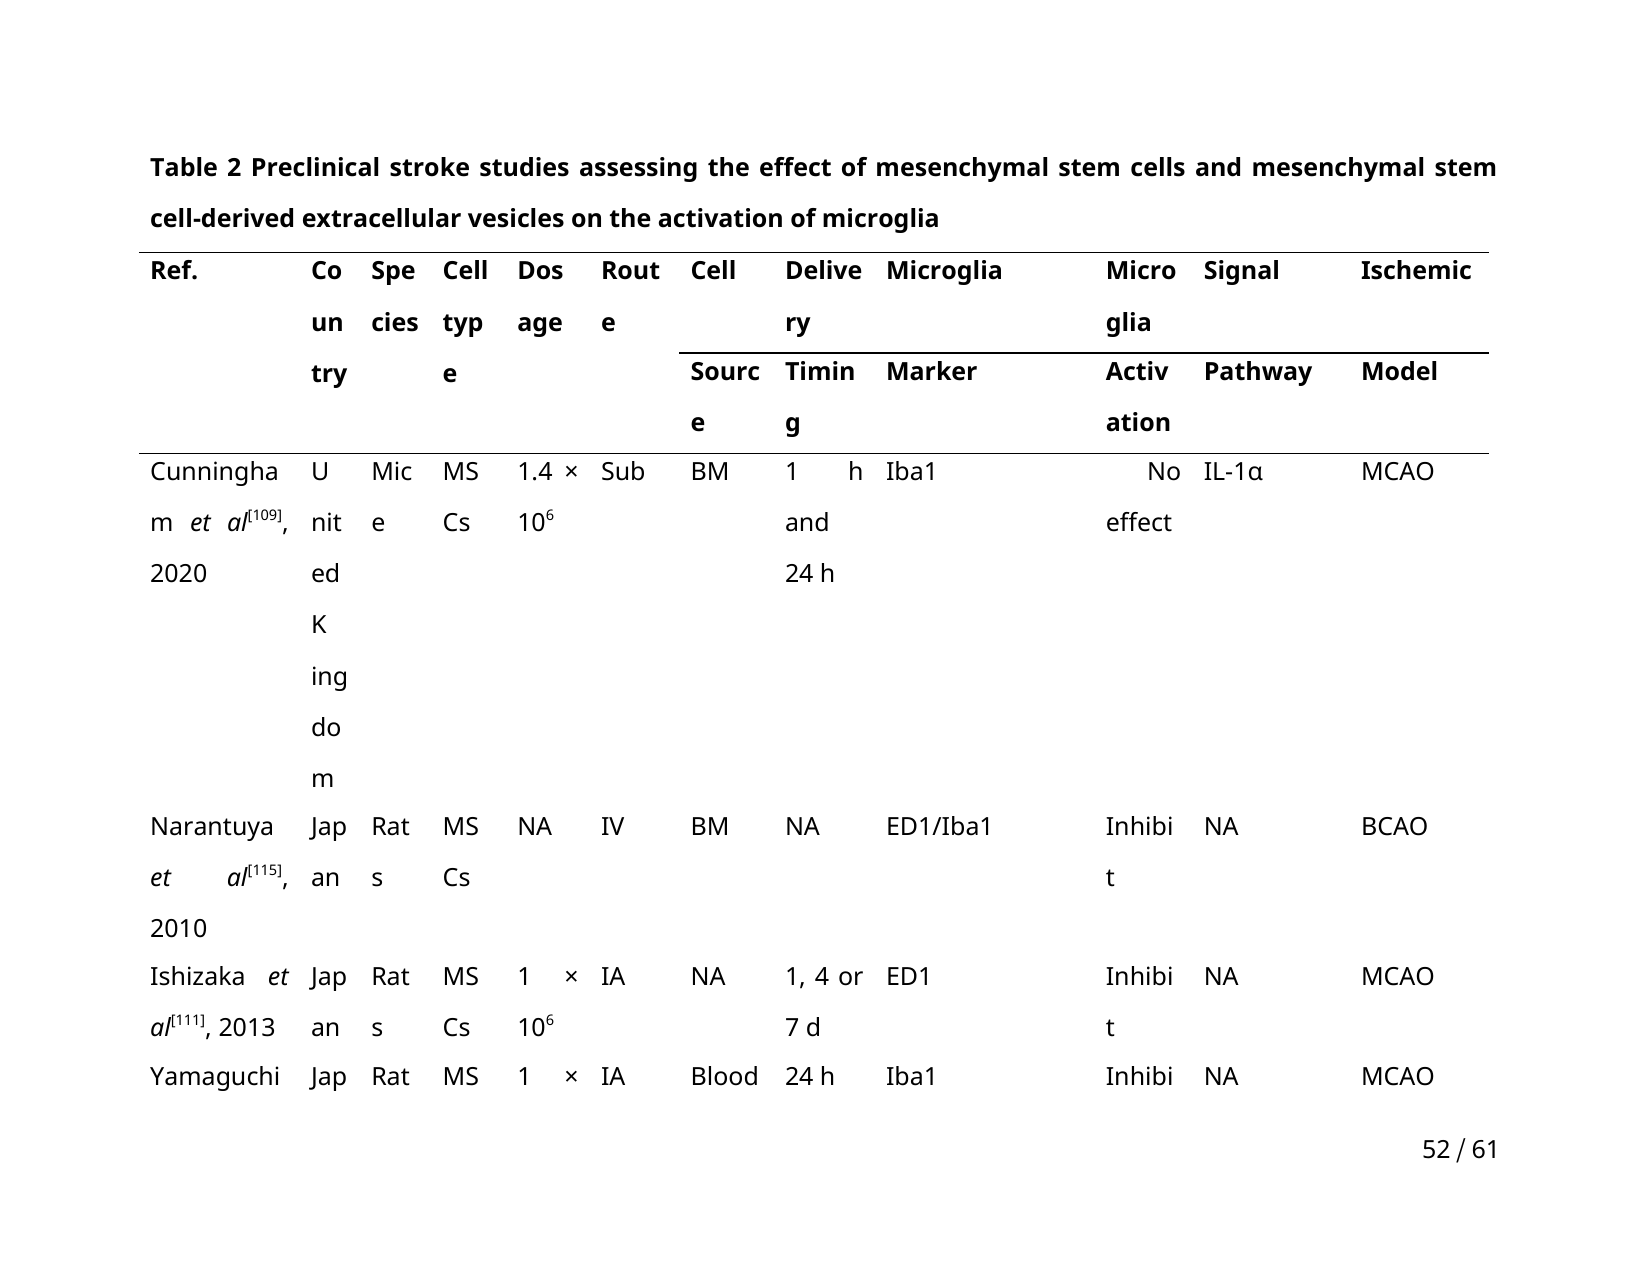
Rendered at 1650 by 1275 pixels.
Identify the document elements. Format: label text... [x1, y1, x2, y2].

table_cell MCAO [1350, 454, 1489, 808]
text Table 2 Preclinical stroke studies assessing the effect of mesenchymal stem cells and mesenchymal stem cell-derived extracellular vesicles on the activation of microglia [150, 150, 1500, 235]
table_cell IA [590, 1058, 679, 1107]
table_cell Inhibit [1094, 1058, 1192, 1107]
table_cell No effect [1094, 454, 1192, 808]
table_cell Rats [360, 1058, 431, 1107]
table_cell IV [590, 809, 679, 959]
table_cell Japan [300, 959, 360, 1058]
table_cell NA [774, 809, 874, 959]
table_cell 1 × 106 [506, 959, 589, 1058]
table_cell Cunningham et al[109], 2020 [139, 454, 299, 808]
table_cell NA [1192, 809, 1349, 959]
table_cell NA [1192, 959, 1349, 1058]
table_cell Source [679, 354, 773, 453]
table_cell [139, 1058, 299, 1107]
table_cell NA [1192, 1058, 1349, 1107]
table_header Species [360, 253, 431, 453]
table_cell Iba1 [875, 1058, 1094, 1107]
table_cell Marker [875, 354, 1094, 453]
table_cell Model [1350, 354, 1489, 453]
table_cell NA [679, 959, 773, 1058]
table_header Dosage [506, 253, 589, 453]
table_cell 1, 4 or 7 d [774, 959, 874, 1058]
table_cell Inhibit [1094, 959, 1192, 1058]
table_header Microglia [1094, 253, 1192, 352]
table_header Cell [679, 253, 773, 352]
table_cell 1 × 106 [506, 1058, 589, 1107]
table_cell Inhibit [1094, 809, 1192, 959]
table_cell MCAO [1350, 959, 1489, 1058]
table_header Signal [1192, 253, 1349, 352]
table_cell MCAO [1350, 1058, 1489, 1107]
table_cell ED1 [875, 959, 1094, 1058]
table_cell Mice [360, 454, 431, 808]
table_cell Blood [679, 1058, 773, 1107]
table_cell Ishizaka et al[111], 2013 [139, 959, 299, 1058]
table_cell Iba1 [875, 454, 1094, 808]
table_cell MSCs [431, 959, 506, 1058]
table_header Microglia [875, 253, 1094, 352]
table_cell Rats [360, 959, 431, 1058]
table_cell ED1/Iba1 [875, 809, 1094, 959]
table_header Ischemic [1350, 253, 1489, 352]
table_header Route [590, 253, 679, 453]
table_cell Rats [360, 809, 431, 959]
table_cell Timing [774, 354, 874, 453]
table_cell BM [679, 809, 773, 959]
table_cell Sub [590, 454, 679, 808]
table_cell MSCs [431, 1058, 506, 1107]
table_cell United Kingdom [300, 454, 360, 808]
table_header Delivery [774, 253, 874, 352]
table_cell 1 h and 24 h [774, 454, 874, 808]
table_cell 1.4 × 106 [506, 454, 589, 808]
table_header Ref. [139, 253, 299, 453]
table_cell Activation [1094, 354, 1192, 453]
table_cell MSCs [431, 809, 506, 959]
table_header Cell type [431, 253, 506, 453]
table_cell 24 h [774, 1058, 874, 1107]
table_cell MSCs [431, 454, 506, 808]
table_cell Japan [300, 1058, 360, 1107]
table_cell Japan [300, 809, 360, 959]
table_cell Pathway [1192, 354, 1349, 453]
table_cell BCAO [1350, 809, 1489, 959]
table_cell IA [590, 959, 679, 1058]
table_cell Narantuya et al[115], 2010 [139, 809, 299, 959]
table_header Country [300, 253, 360, 453]
table_cell BM [679, 454, 773, 808]
table_cell NA [506, 809, 589, 959]
table_cell IL-1α [1192, 454, 1349, 808]
